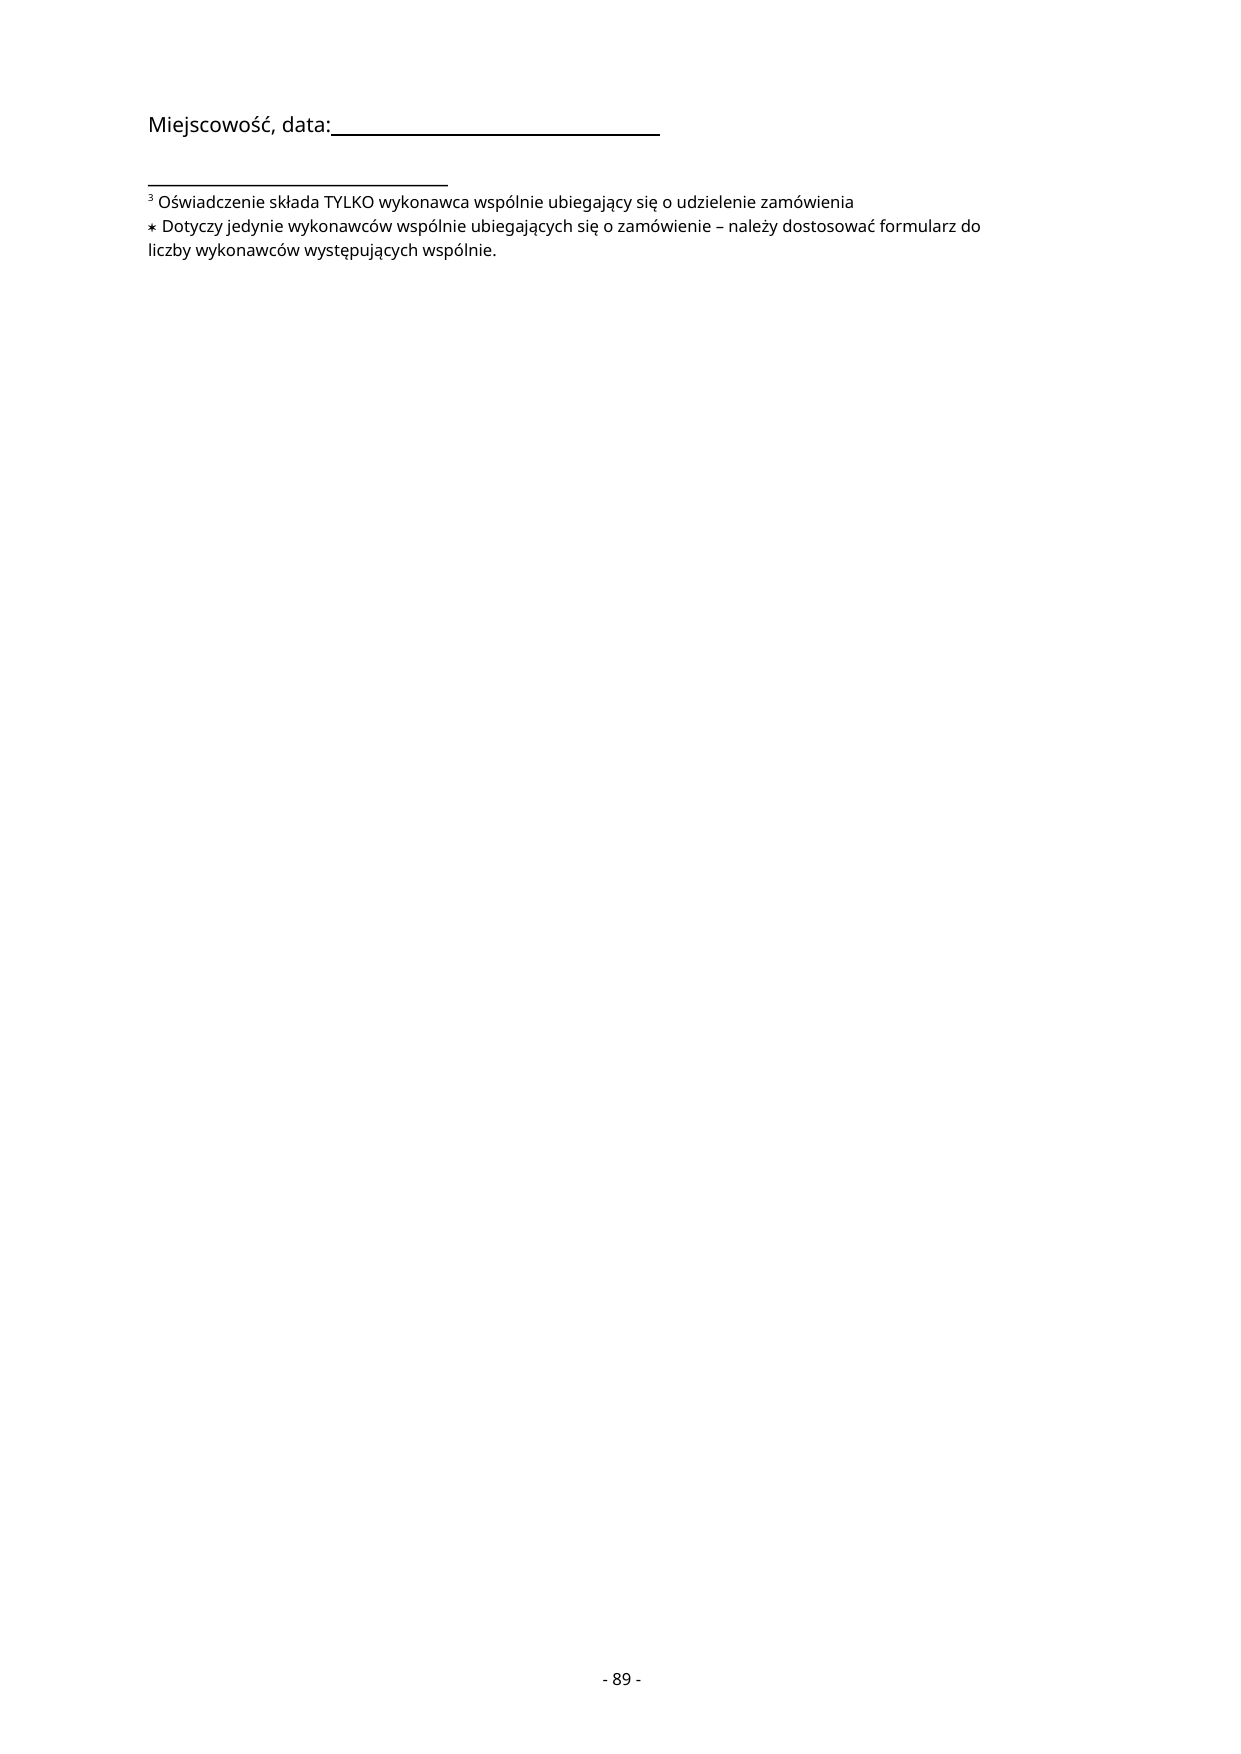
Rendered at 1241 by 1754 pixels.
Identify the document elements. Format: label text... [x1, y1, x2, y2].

text Miejscowość, data: [148, 110, 1110, 139]
text 3 Oświadczenie składa TYLKO wykonawca wspólnie ubiegający się o udzielenie zamówienia [148, 191, 1006, 214]
list Dotyczy jedynie wykonawców wspólnie ubiegających się o zamówienie – należy dostosować formularz do liczby wykonawców występujących wspólnie. [148, 215, 1006, 262]
